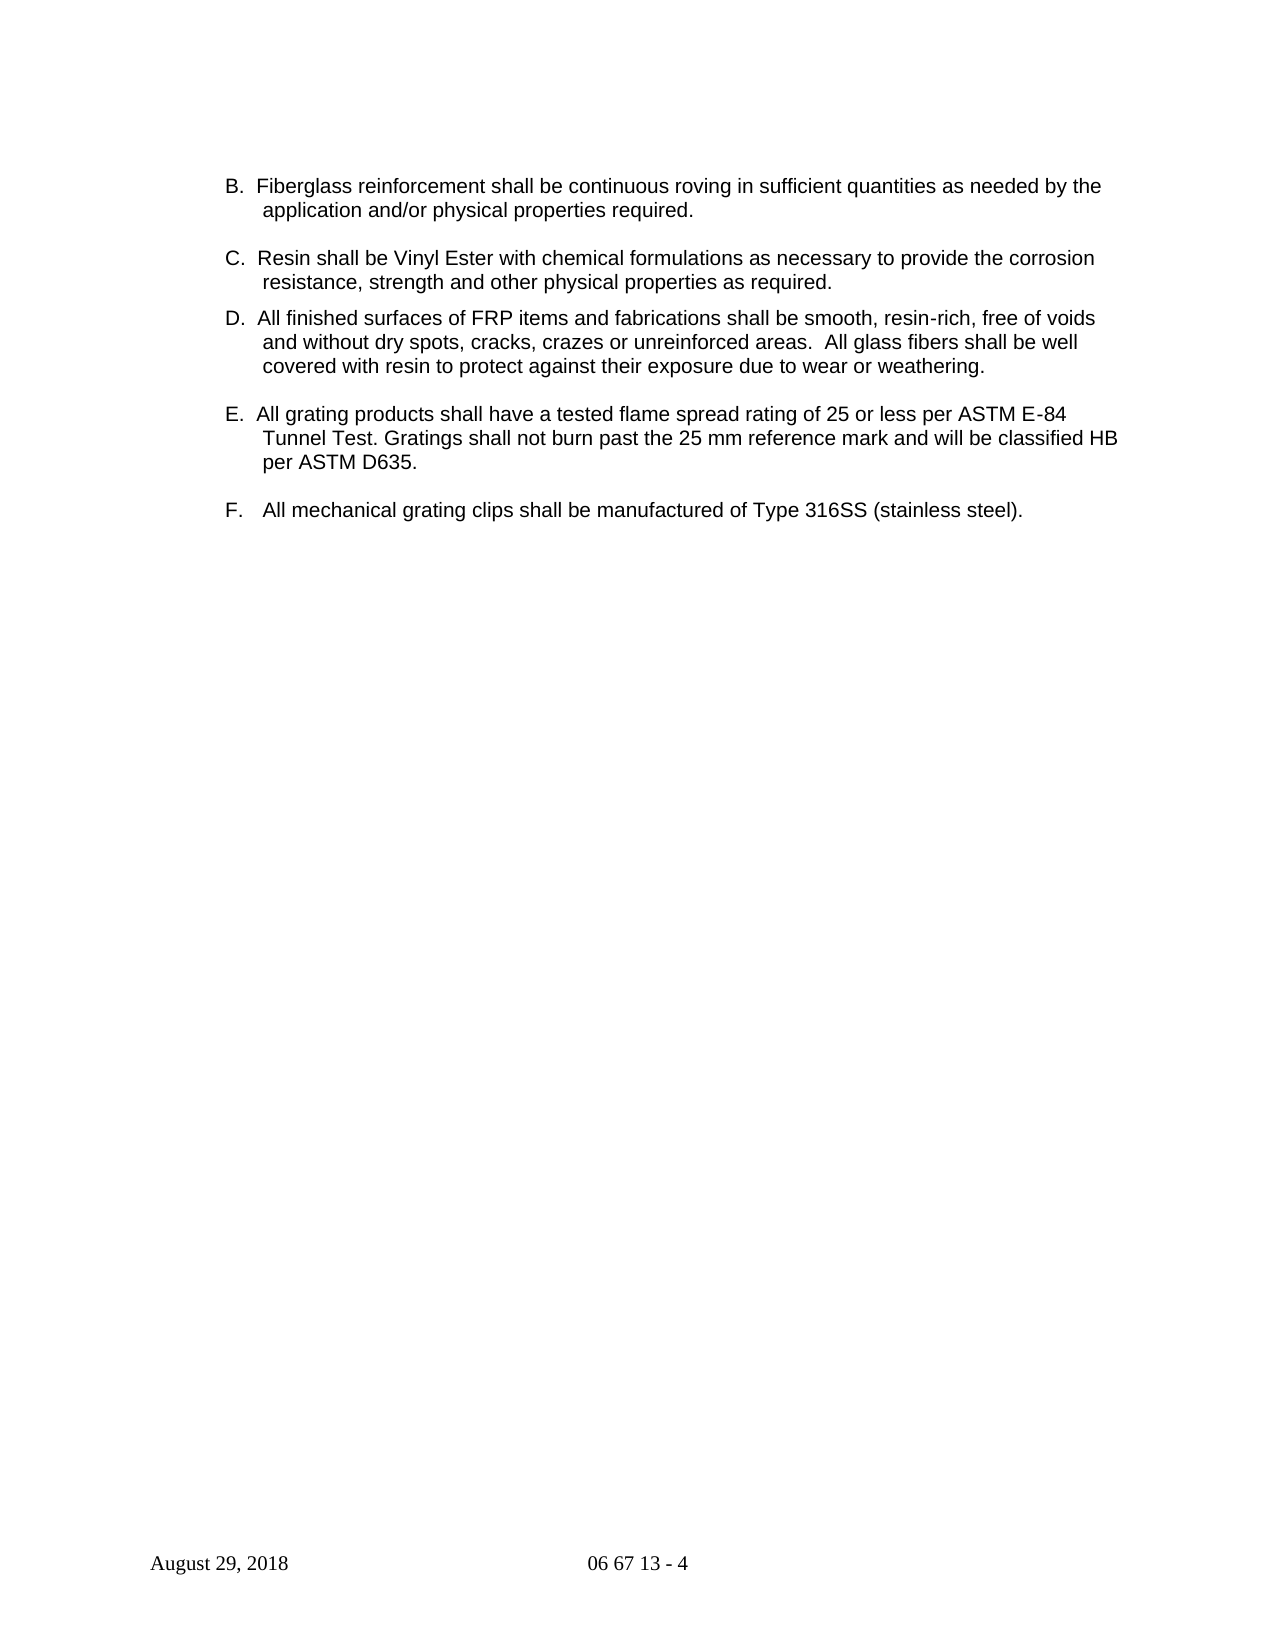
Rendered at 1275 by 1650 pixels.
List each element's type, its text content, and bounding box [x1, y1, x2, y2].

text E. All grating products shall have a tested flame spread rating of 25 or less per ASTM E-84 Tunnel Test. Gratings shall not burn past the 25 mm reference mark and will be classified HB per ASTM D635. [225, 402, 1125, 474]
text C. Resin shall be Vinyl Ester with chemical formulations as necessary to provide the corrosion resistance, strength and other physical properties as required. [225, 246, 1125, 294]
text D. All finished surfaces of FRP items and fabrications shall be smooth, resin-rich, free of voids and without dry spots, cracks, crazes or unreinforced areas. All glass fibers shall be well covered with resin to protect against their exposure due to wear or weathering. [225, 306, 1125, 378]
list All mechanical grating clips shall be manufactured of Type 316SS (stainless steel). [225, 498, 1125, 522]
text B. Fiberglass reinforcement shall be continuous roving in sufficient quantities as needed by the application and/or physical properties required. [225, 174, 1125, 222]
